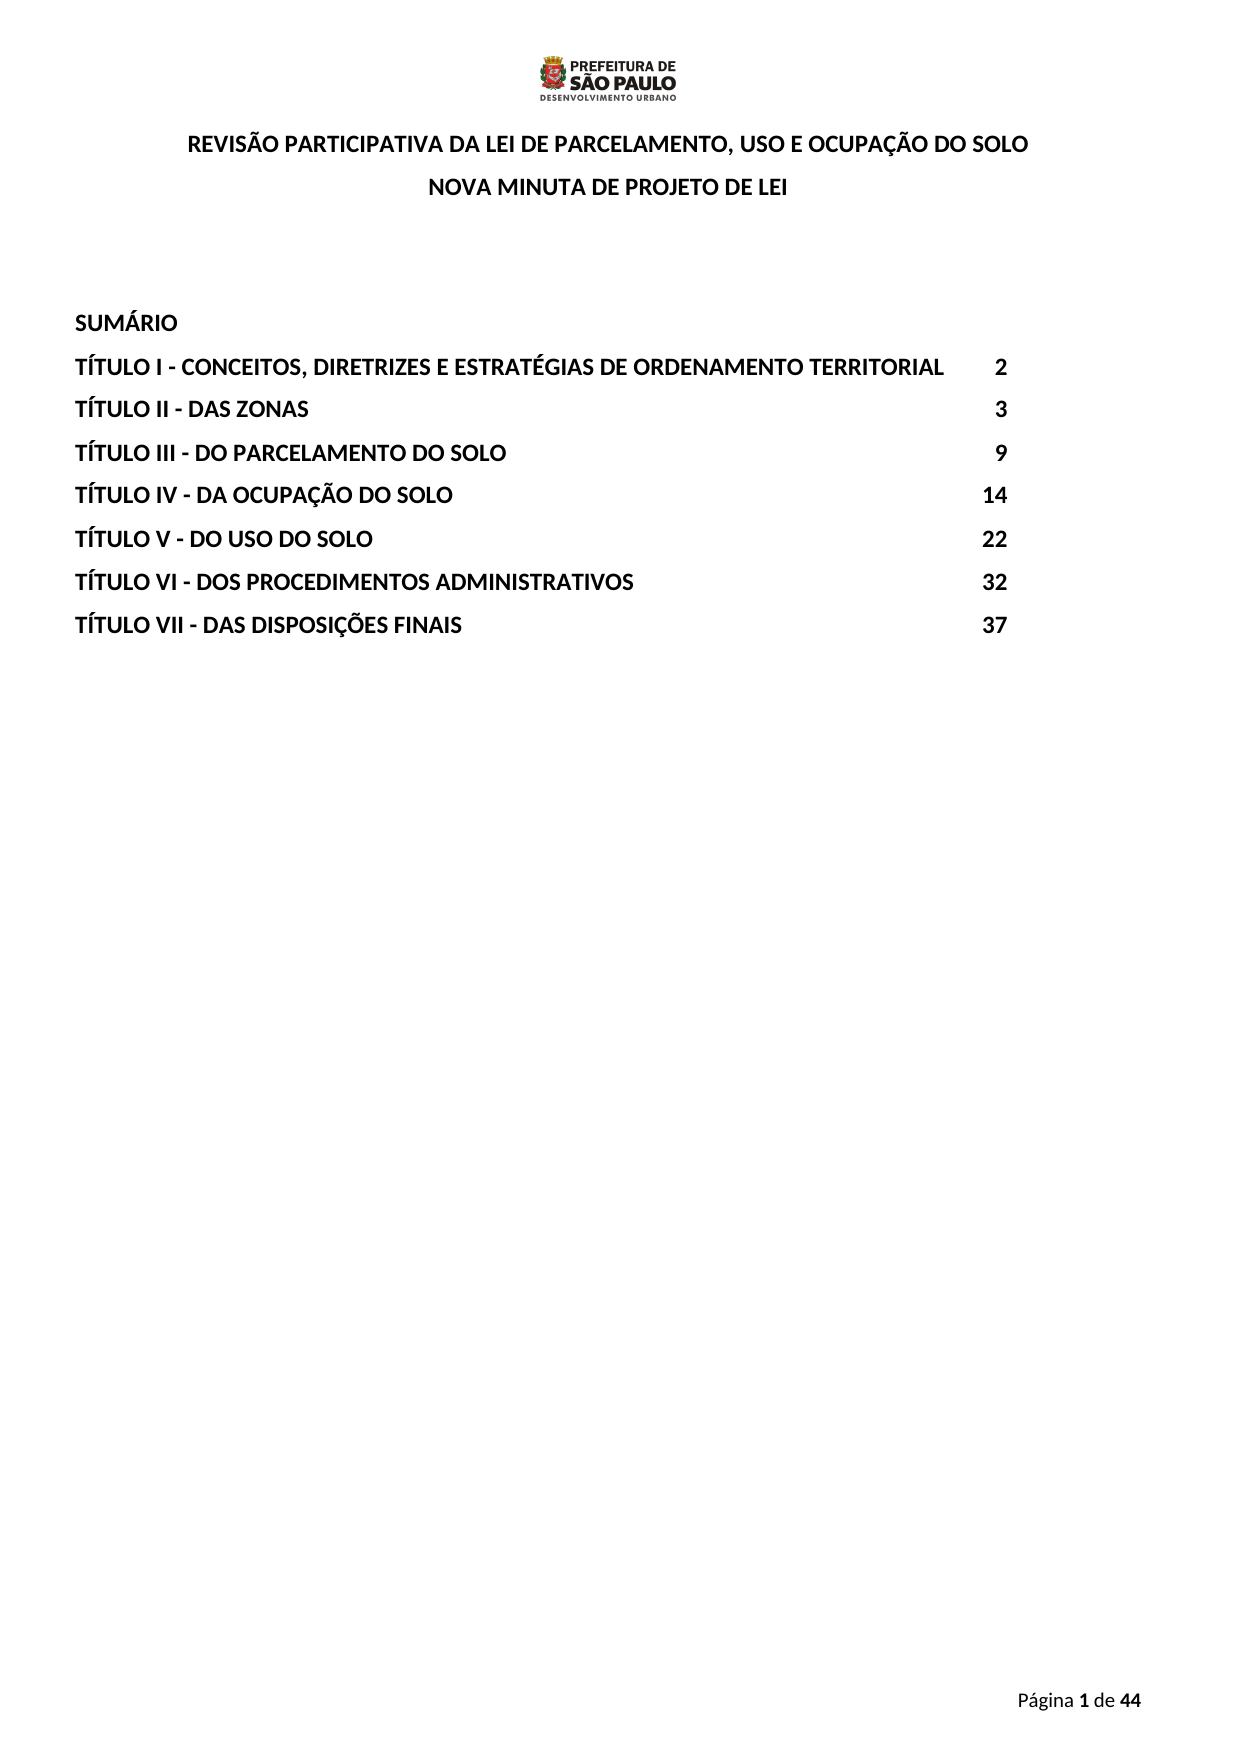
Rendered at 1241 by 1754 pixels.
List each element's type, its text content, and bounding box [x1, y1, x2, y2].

text TíTULO III - Do parcelamento do solo 9 [75, 437, 1141, 467]
text TÍTULO II - Das zonas 3 [75, 394, 1141, 424]
text TÍTULO IV - Da ocupação do solo 14 [75, 480, 1141, 510]
text SUMÁRIO [75, 308, 1141, 338]
text TÍTULO V - Do uso do solo 22 [75, 523, 1141, 553]
picture [538, 53, 678, 104]
text tÍTULO vii - Das disposições FINAIS 37 [75, 609, 1141, 639]
text TÍTULO I - Conceitos, diretrizes e estratégias de ordenamento territorial 2 [75, 351, 1141, 381]
text TÍTULO vi - dos procedimentos administrativos 32 [75, 566, 1141, 596]
